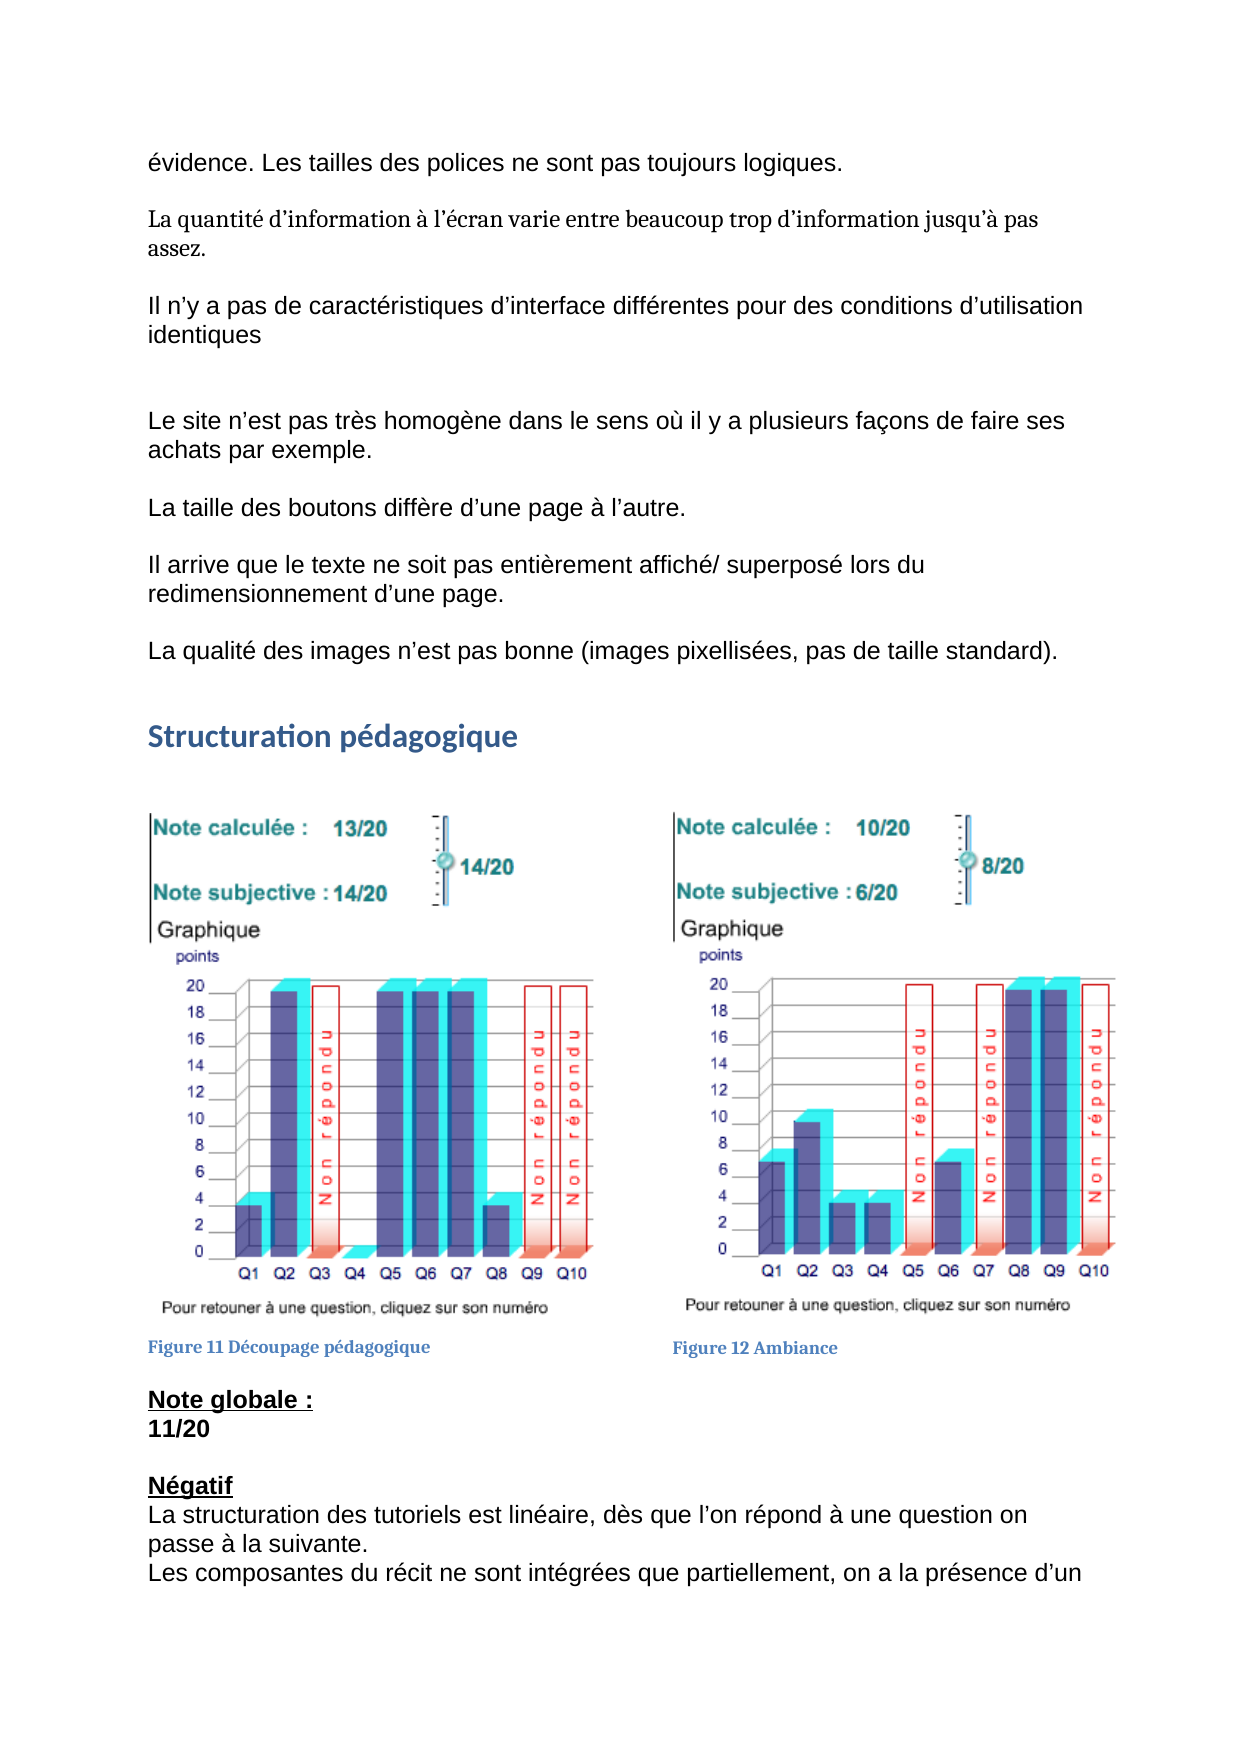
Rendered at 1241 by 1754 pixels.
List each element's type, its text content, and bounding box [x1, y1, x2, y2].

subtitle Structuration pédagogique [148, 715, 1093, 756]
text La structuration des tutoriels est linéaire, dès que l’on répond à une question on passe à la suivante. [148, 1500, 1093, 1557]
text Il arrive que le texte ne soit pas entièrement affiché/ superposé lors du redimensionnement d’une page. [148, 550, 1093, 608]
text La quantité d’information à l’écran varie entre beaucoup trop d’information jusqu’à pas assez. [148, 205, 1093, 263]
text Les points importants ne sont pas mis en évidence. Les tailles des polices ne sont pas toujours logiques. [148, 148, 1093, 176]
text Négatif [148, 1471, 1093, 1500]
text La qualité des images n’est pas bonne (images pixellisées, pas de taille standard). [148, 636, 1093, 665]
text Il n’y a pas de caractéristiques d’interface différentes pour des conditions d’utilisation identiques [148, 291, 1093, 349]
picture [147, 813, 598, 1328]
text Le site n’est pas très homogène dans le sens où il y a plusieurs façons de faire ses achats par exemple. [148, 406, 1093, 464]
text 11/20 [148, 1414, 1093, 1442]
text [148, 1557, 1093, 1586]
picture [672, 802, 1123, 1328]
text La taille des boutons diffère d’une page à l’autre. [148, 493, 1093, 521]
